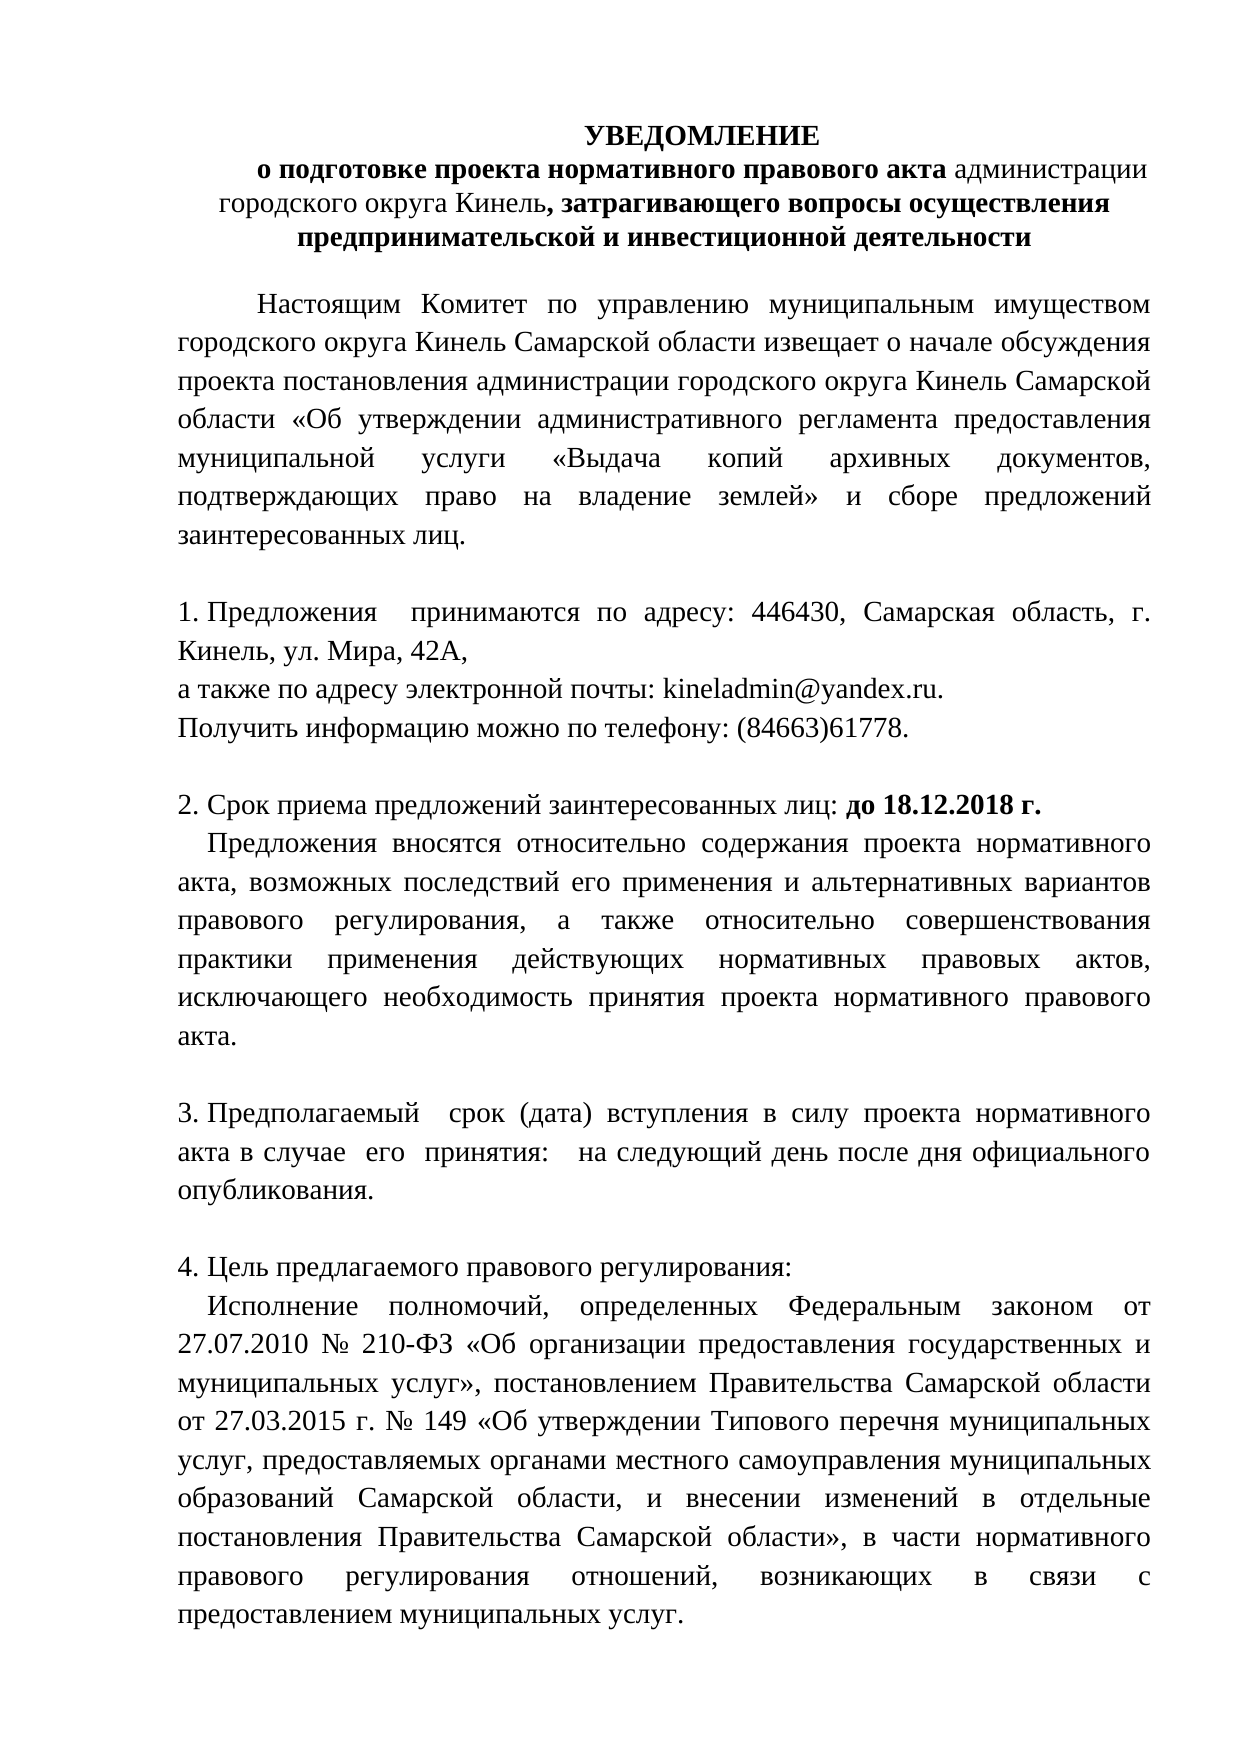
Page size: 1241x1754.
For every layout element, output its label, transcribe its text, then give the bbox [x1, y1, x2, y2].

text о подготовке проекта нормативного правового акта администрации городского округа Кинель, затрагивающего вопросы осуществления предпринимательской и инвестиционной деятельности [177, 152, 1152, 252]
text Получить информацию можно по телефону: (84663)61778. [177, 710, 1152, 743]
list Срок приема предложений заинтересованных лиц: до 18.12.2018 г. [177, 787, 1152, 820]
list Предполагаемый срок (дата) вступления в силу проекта нормативного акта в случае его принятия: на следующий день после дня официального опубликования. [177, 1095, 1152, 1206]
text Предложения вносятся относительно содержания проекта нормативного акта, возможных последствий его применения и альтернативных вариантов правового регулирования, а также относительно совершенствования практики применения действующих нормативных правовых актов, исключающего необходимость принятия проекта нормативного правового акта. [177, 825, 1152, 1052]
list Предложения принимаются по адресу: 446430, Самарская область, г. Кинель, ул. Мира, 42А, [177, 594, 1152, 666]
text Исполнение полномочий, определенных Федеральным законом от 27.07.2010 № 210-ФЗ «Об организации предоставления государственных и муниципальных услуг», постановлением Правительства Самарской области от 27.03.2015 г. № 149 «Об утверждении Типового перечня муниципальных услуг, предоставляемых органами местного самоуправления муниципальных образований Самарской области, и внесении изменений в отдельные постановления Правительства Самарской области», в части нормативного правового регулирования отношений, возникающих в связи с предоставлением муниципальных услуг. [177, 1288, 1152, 1630]
list Цель предлагаемого правового регулирования: [177, 1249, 1152, 1283]
text УВЕДОМЛЕНИЕ [177, 118, 1152, 152]
text Настоящим Комитет по управлению муниципальным имуществом городского округа Кинель Самарской области извещает о начале обсуждения проекта постановления администрации городского округа Кинель Самарской области «Об утверждении административного регламента предоставления муниципальной услуги «Выдача копий архивных документов, подтверждающих право на владение землей» и сборе предложений заинтересованных лиц. [177, 286, 1152, 551]
text а также по адресу электронной почты: kineladmin@yandex.ru. [177, 671, 1152, 705]
